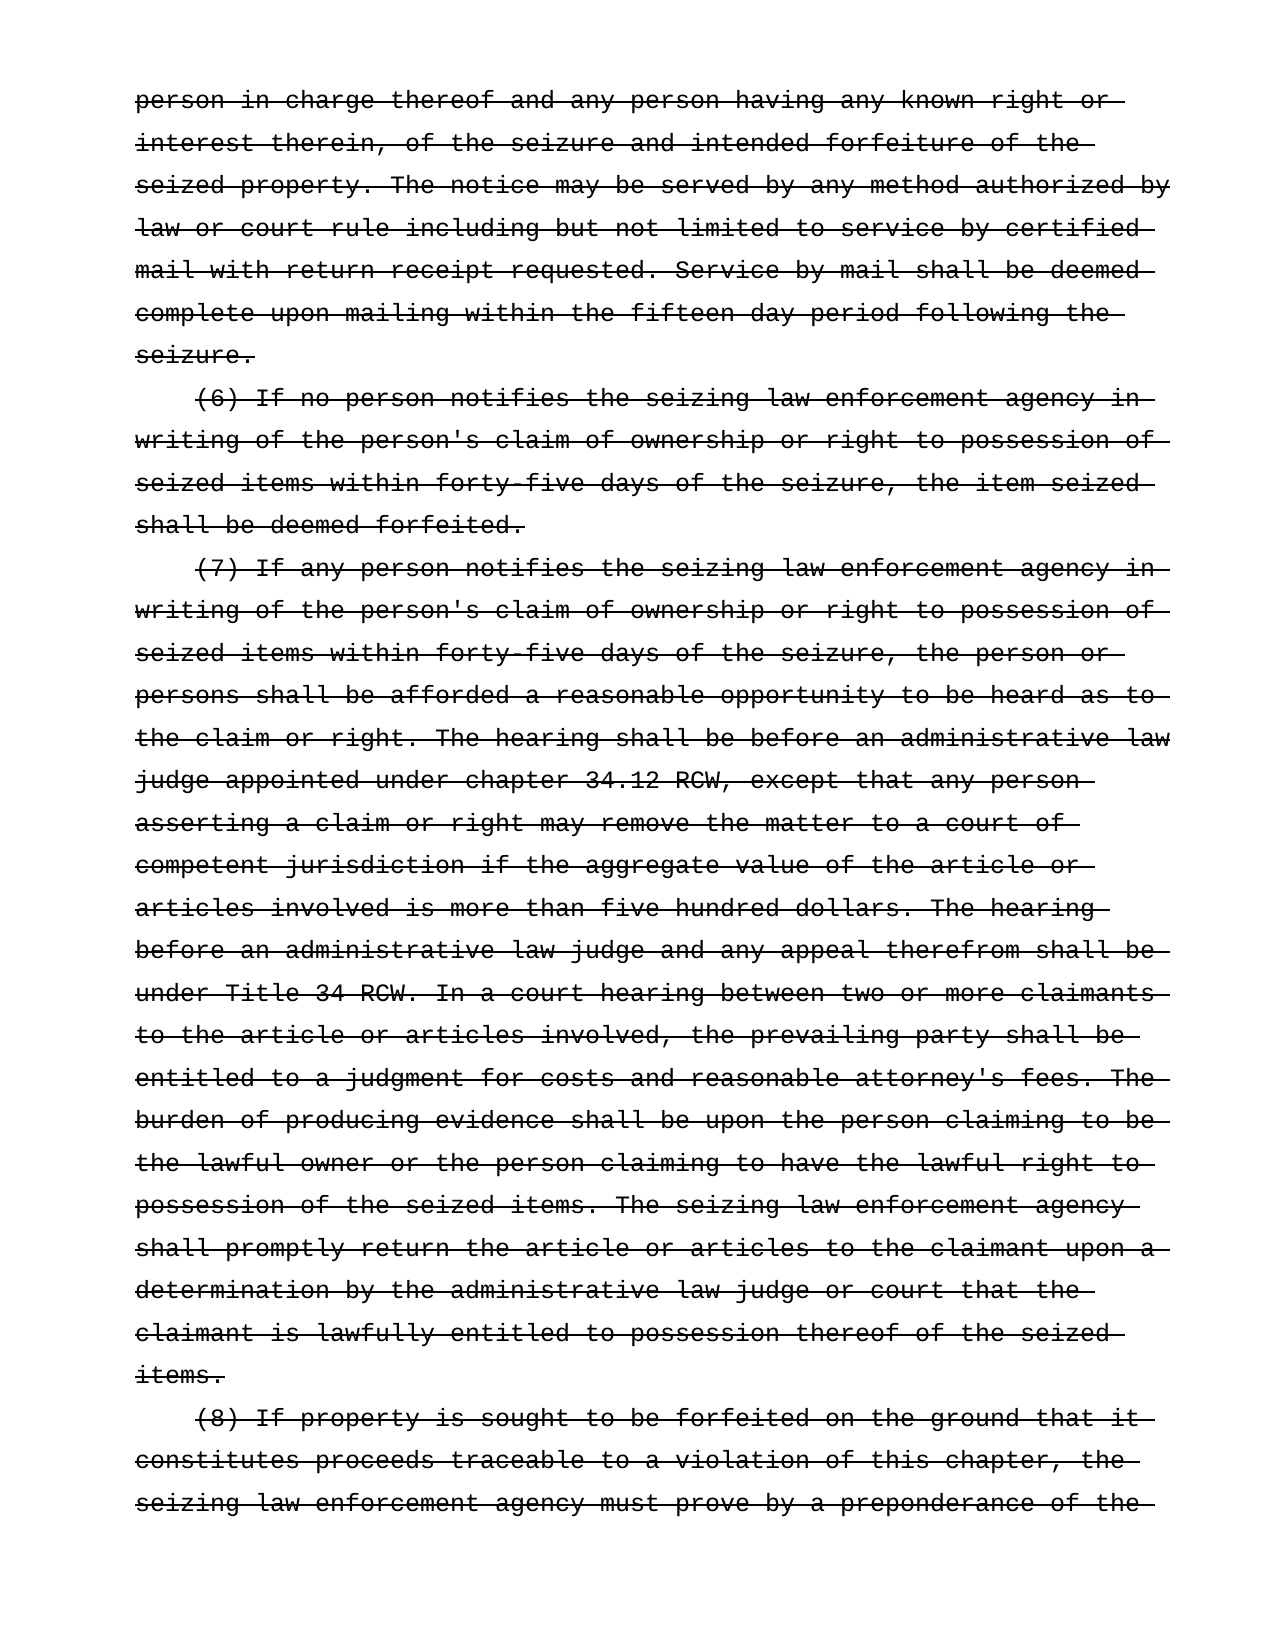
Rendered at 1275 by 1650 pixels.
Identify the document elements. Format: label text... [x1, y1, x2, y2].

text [135, 1392, 1170, 1520]
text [135, 75, 1170, 186]
text (6) If no person notifies the seizing law enforcement agency in writing of the person's claim of ownership or right to possession of seized items within forty-five days of the seizure, the item seized shall be deemed forfeited. [135, 372, 1170, 441]
text (6) If no person notifies the seizing law enforcement agency in writing of the person's claim of ownership or right to possession of seized items within forty-five days of the seizure, the item seized shall be deemed forfeited. [135, 443, 1170, 542]
text (7) If any person notifies the seizing law enforcement agency in writing of the person's claim of ownership or right to possession of seized items within forty-five days of the seizure, the person or persons shall be afforded a reasonable opportunity to be heard as to the claim or right. The hearing shall be before an administrative law judge appointed under chapter 34.12 RCW, except that any person asserting a claim or right may remove the matter to a court of competent jurisdiction if the aggregate value of the article or articles involved is more than five hundred dollars. The hearing before an administrative law judge and any appeal therefrom shall be under Title 34 RCW. In a court hearing between two or more claimants to the article or articles involved, the prevailing party shall be entitled to a judgment for costs and reasonable attorney's fees. The burden of producing evidence shall be upon the person claiming to be the lawful owner or the person claiming to have the lawful right to possession of the seized items. The seizing law enforcement agency shall promptly return the article or articles to the claimant upon a determination by the administrative law judge or court that the claimant is lawfully entitled to possession thereof of the seized items. [135, 996, 1170, 1079]
text (7) If any person notifies the seizing law enforcement agency in writing of the person's claim of ownership or right to possession of seized items within forty-five days of the seizure, the person or persons shall be afforded a reasonable opportunity to be heard as to the claim or right. The hearing shall be before an administrative law judge appointed under chapter 34.12 RCW, except that any person asserting a claim or right may remove the matter to a court of competent jurisdiction if the aggregate value of the article or articles involved is more than five hundred dollars. The hearing before an administrative law judge and any appeal therefrom shall be under Title 34 RCW. In a court hearing between two or more claimants to the article or articles involved, the prevailing party shall be entitled to a judgment for costs and reasonable attorney's fees. The burden of producing evidence shall be upon the person claiming to be the lawful owner or the person claiming to have the lawful right to possession of the seized items. The seizing law enforcement agency shall promptly return the article or articles to the claimant upon a determination by the administrative law judge or court that the claimant is lawfully entitled to possession thereof of the seized items. [135, 741, 1170, 951]
text (7) If any person notifies the seizing law enforcement agency in writing of the person's claim of ownership or right to possession of seized items within forty-five days of the seizure, the person or persons shall be afforded a reasonable opportunity to be heard as to the claim or right. The hearing shall be before an administrative law judge appointed under chapter 34.12 RCW, except that any person asserting a claim or right may remove the matter to a court of competent jurisdiction if the aggregate value of the article or articles involved is more than five hundred dollars. The hearing before an administrative law judge and any appeal therefrom shall be under Title 34 RCW. In a court hearing between two or more claimants to the article or articles involved, the prevailing party shall be entitled to a judgment for costs and reasonable attorney's fees. The burden of producing evidence shall be upon the person claiming to be the lawful owner or the person claiming to have the lawful right to possession of the seized items. The seizing law enforcement agency shall promptly return the article or articles to the claimant upon a determination by the administrative law judge or court that the claimant is lawfully entitled to possession thereof of the seized items. [135, 1123, 1170, 1249]
text (7) If any person notifies the seizing law enforcement agency in writing of the person's claim of ownership or right to possession of seized items within forty-five days of the seizure, the person or persons shall be afforded a reasonable opportunity to be heard as to the claim or right. The hearing shall be before an administrative law judge appointed under chapter 34.12 RCW, except that any person asserting a claim or right may remove the matter to a court of competent jurisdiction if the aggregate value of the article or articles involved is more than five hundred dollars. The hearing before an administrative law judge and any appeal therefrom shall be under Title 34 RCW. In a court hearing between two or more claimants to the article or articles involved, the prevailing party shall be entitled to a judgment for costs and reasonable attorney's fees. The burden of producing evidence shall be upon the person claiming to be the lawful owner or the person claiming to have the lawful right to possession of the seized items. The seizing law enforcement agency shall promptly return the article or articles to the claimant upon a determination by the administrative law judge or court that the claimant is lawfully entitled to possession thereof of the seized items. [135, 1251, 1170, 1392]
text (7) If any person notifies the seizing law enforcement agency in writing of the person's claim of ownership or right to possession of seized items within forty-five days of the seizure, the person or persons shall be afforded a reasonable opportunity to be heard as to the claim or right. The hearing shall be before an administrative law judge appointed under chapter 34.12 RCW, except that any person asserting a claim or right may remove the matter to a court of competent jurisdiction if the aggregate value of the article or articles involved is more than five hundred dollars. The hearing before an administrative law judge and any appeal therefrom shall be under Title 34 RCW. In a court hearing between two or more claimants to the article or articles involved, the prevailing party shall be entitled to a judgment for costs and reasonable attorney's fees. The burden of producing evidence shall be upon the person claiming to be the lawful owner or the person claiming to have the lawful right to possession of the seized items. The seizing law enforcement agency shall promptly return the article or articles to the claimant upon a determination by the administrative law judge or court that the claimant is lawfully entitled to possession thereof of the seized items. [135, 613, 1170, 696]
